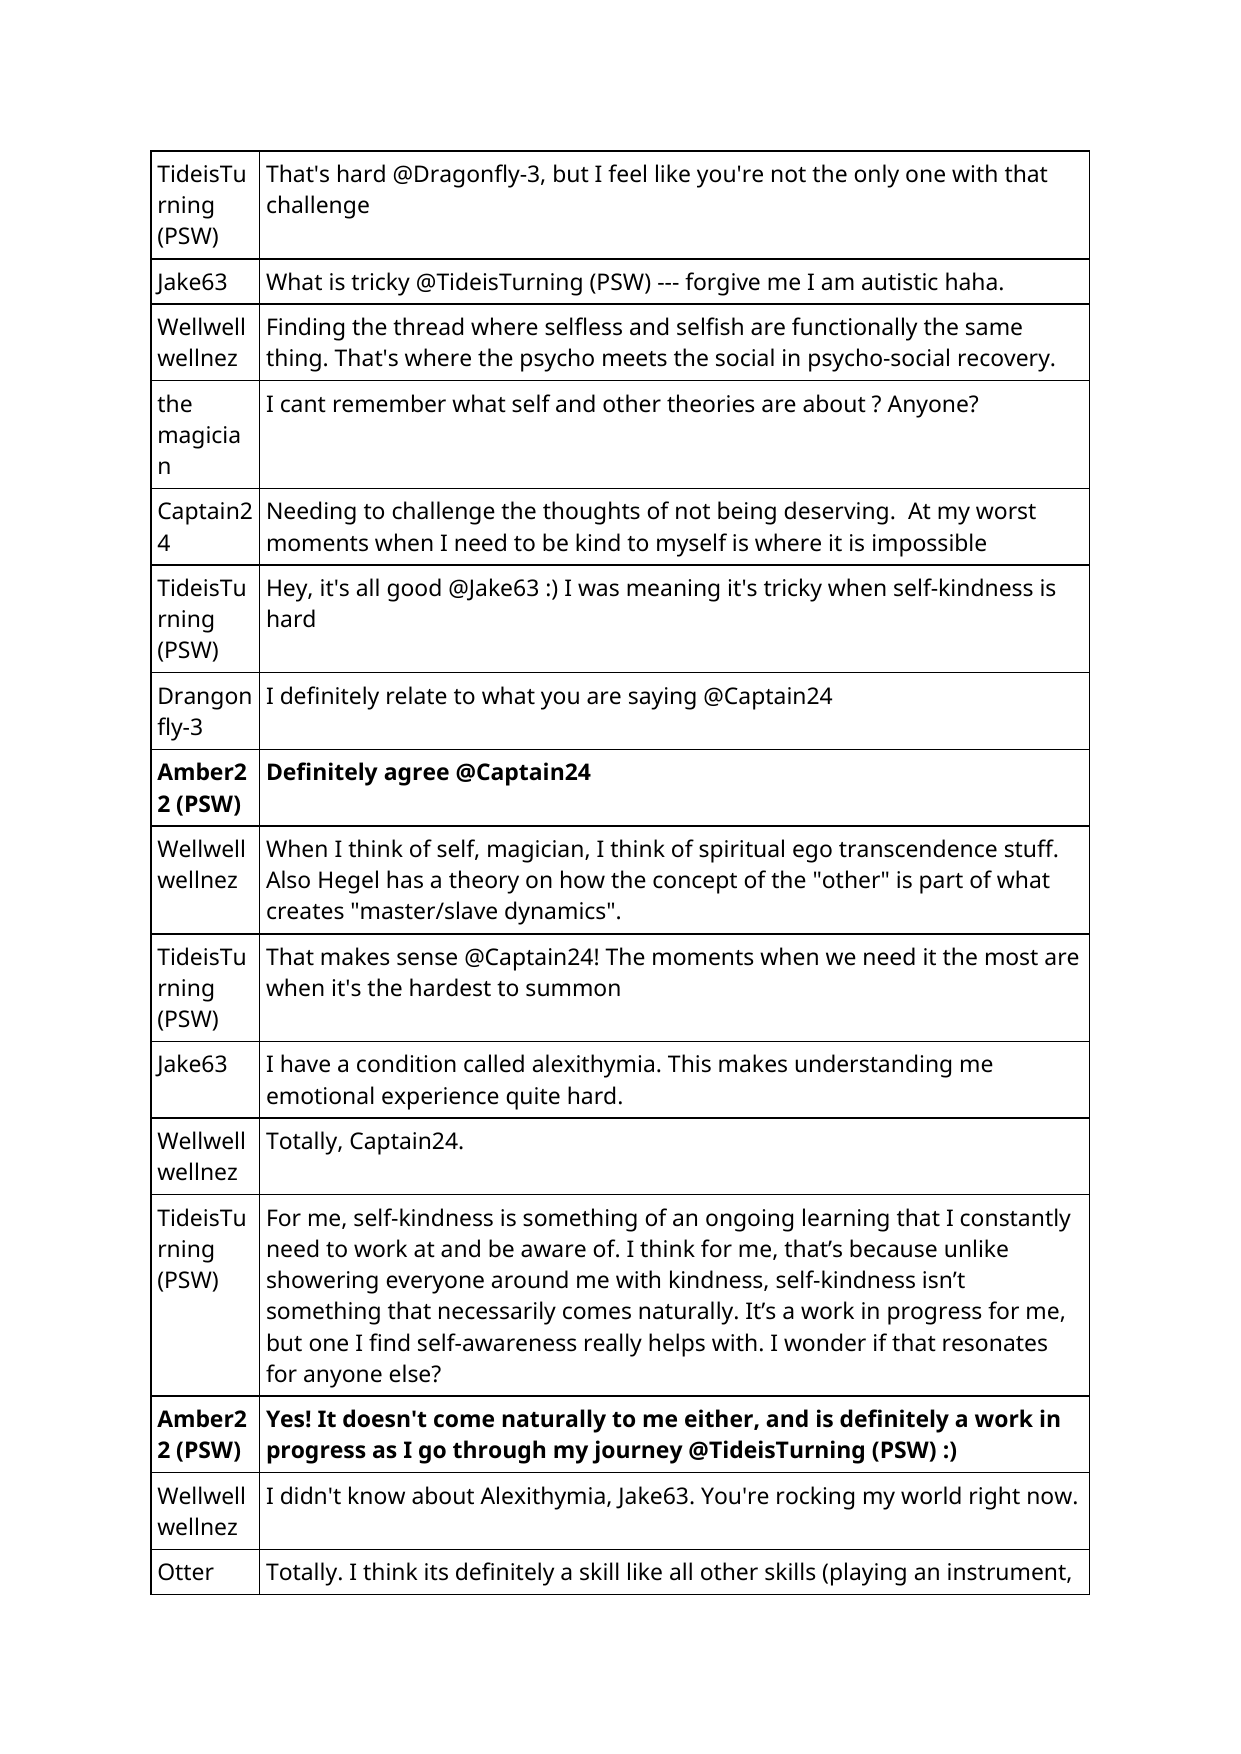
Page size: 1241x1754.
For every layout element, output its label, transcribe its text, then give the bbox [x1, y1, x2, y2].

table_cell What is tricky @TideisTurning (PSW) --- forgive me I am autistic haha. [260, 260, 1089, 303]
table_cell I cant remember what self and other theories are about ? Anyone? [260, 381, 1089, 487]
table_cell Definitely agree @Captain24 [260, 750, 1089, 825]
table_cell Needing to challenge the thoughts of not being deserving. At my worst moments when I need to be kind to myself is where it is impossible [260, 489, 1089, 564]
table_cell Wellwellwellnez [152, 1119, 259, 1194]
table_cell Hey, it's all good @Jake63 :) I was meaning it's tricky when self-kindness is hard [260, 566, 1089, 672]
table_cell Captain24 [152, 489, 259, 564]
table_cell TideisTurning (PSW) [152, 152, 259, 258]
table_cell Jake63 [152, 260, 259, 303]
table_cell Finding the thread where selfless and selfish are functionally the same thing. That's where the psycho meets the social in psycho-social recovery. [260, 305, 1089, 380]
table_cell Totally, Captain24. [260, 1119, 1089, 1194]
table_cell Jake63 [152, 1042, 259, 1117]
table_cell Otter (Moderator) [152, 1550, 259, 1594]
table_cell That's hard @Dragonfly-3, but I feel like you're not the only one with that challenge [260, 152, 1089, 258]
table_cell Wellwellwellnez [152, 827, 259, 933]
table_cell TideisTurning (PSW) [152, 935, 259, 1041]
table_cell That makes sense @Captain24! The moments when we need it the most are when it's the hardest to summon [260, 935, 1089, 1041]
table_cell I have a condition called alexithymia. This makes understanding me emotional experience quite hard. [260, 1042, 1089, 1117]
table_cell Amber22 (PSW) [152, 750, 259, 825]
table_cell For me, self-kindness is something of an ongoing learning that I constantly need to work at and be aware of. I think for me, that’s because unlike showering everyone around me with kindness, self-kindness isn’t something that necessarily comes naturally. It’s a work in progress for me, but one I find self-awareness really helps with. I wonder if that resonates for anyone else? [260, 1195, 1089, 1395]
table_cell the magician [152, 381, 259, 487]
table_cell Wellwellwellnez [152, 305, 259, 380]
table_cell TideisTurning (PSW) [152, 566, 259, 672]
table_cell I definitely relate to what you are saying @Captain24 [260, 673, 1089, 748]
table_cell Amber22 (PSW) [152, 1397, 259, 1472]
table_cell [260, 1550, 1089, 1594]
table_cell Wellwellwellnez [152, 1473, 259, 1548]
table_cell Drangonfly-3 [152, 673, 259, 748]
table_cell When I think of self, magician, I think of spiritual ego transcendence stuff. Also Hegel has a theory on how the concept of the "other" is part of what creates "master/slave dynamics". [260, 827, 1089, 933]
table_cell TideisTurning (PSW) [152, 1195, 259, 1395]
table_cell I didn't know about Alexithymia, Jake63. You're rocking my world right now. [260, 1473, 1089, 1548]
table_cell Yes! It doesn't come naturally to me either, and is definitely a work in progress as I go through my journey @TideisTurning (PSW) :) [260, 1397, 1089, 1472]
